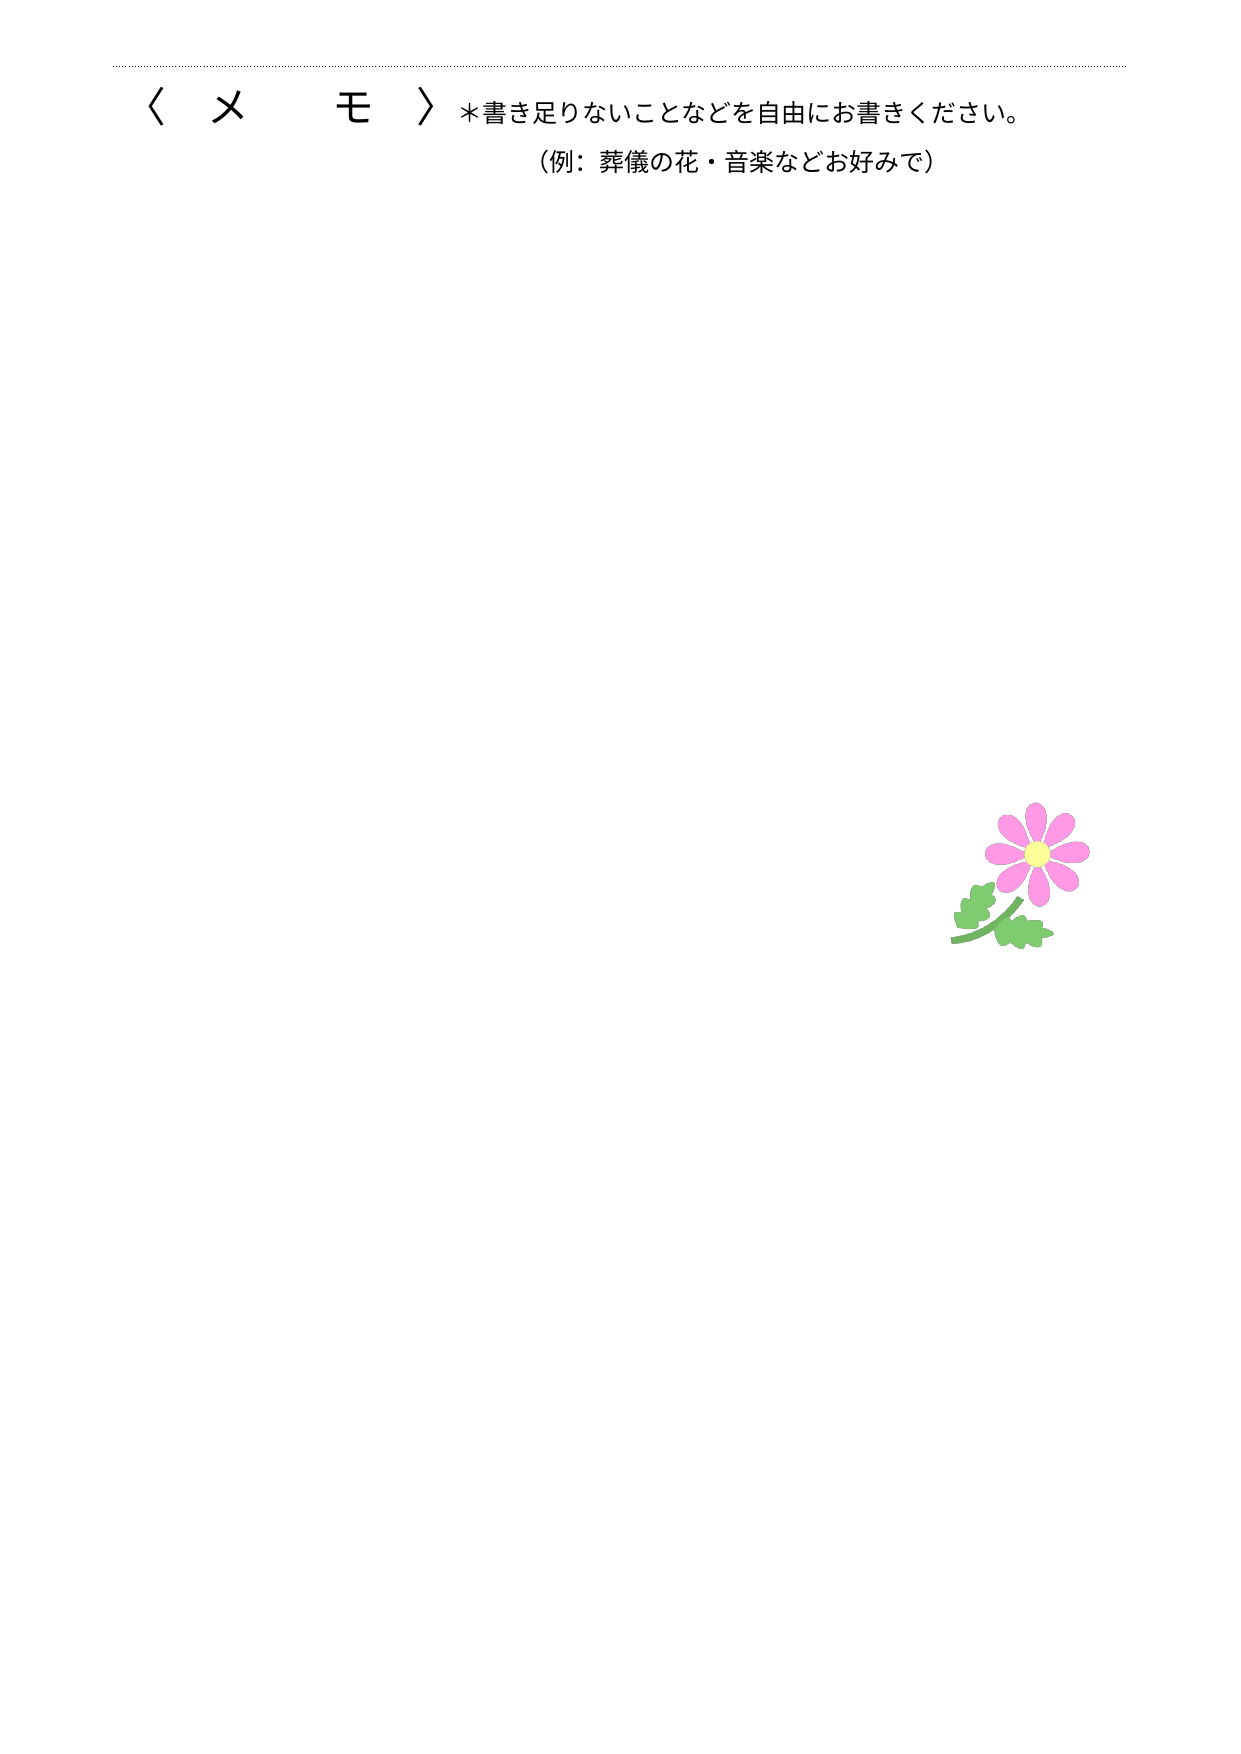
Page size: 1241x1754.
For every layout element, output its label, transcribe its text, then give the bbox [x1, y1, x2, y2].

table_cell 〈 メ モ 〉＊書き足りないことなどを自由にお書きください。 （例：葬儀の花・音楽などお好みで） [113, 66, 1128, 962]
